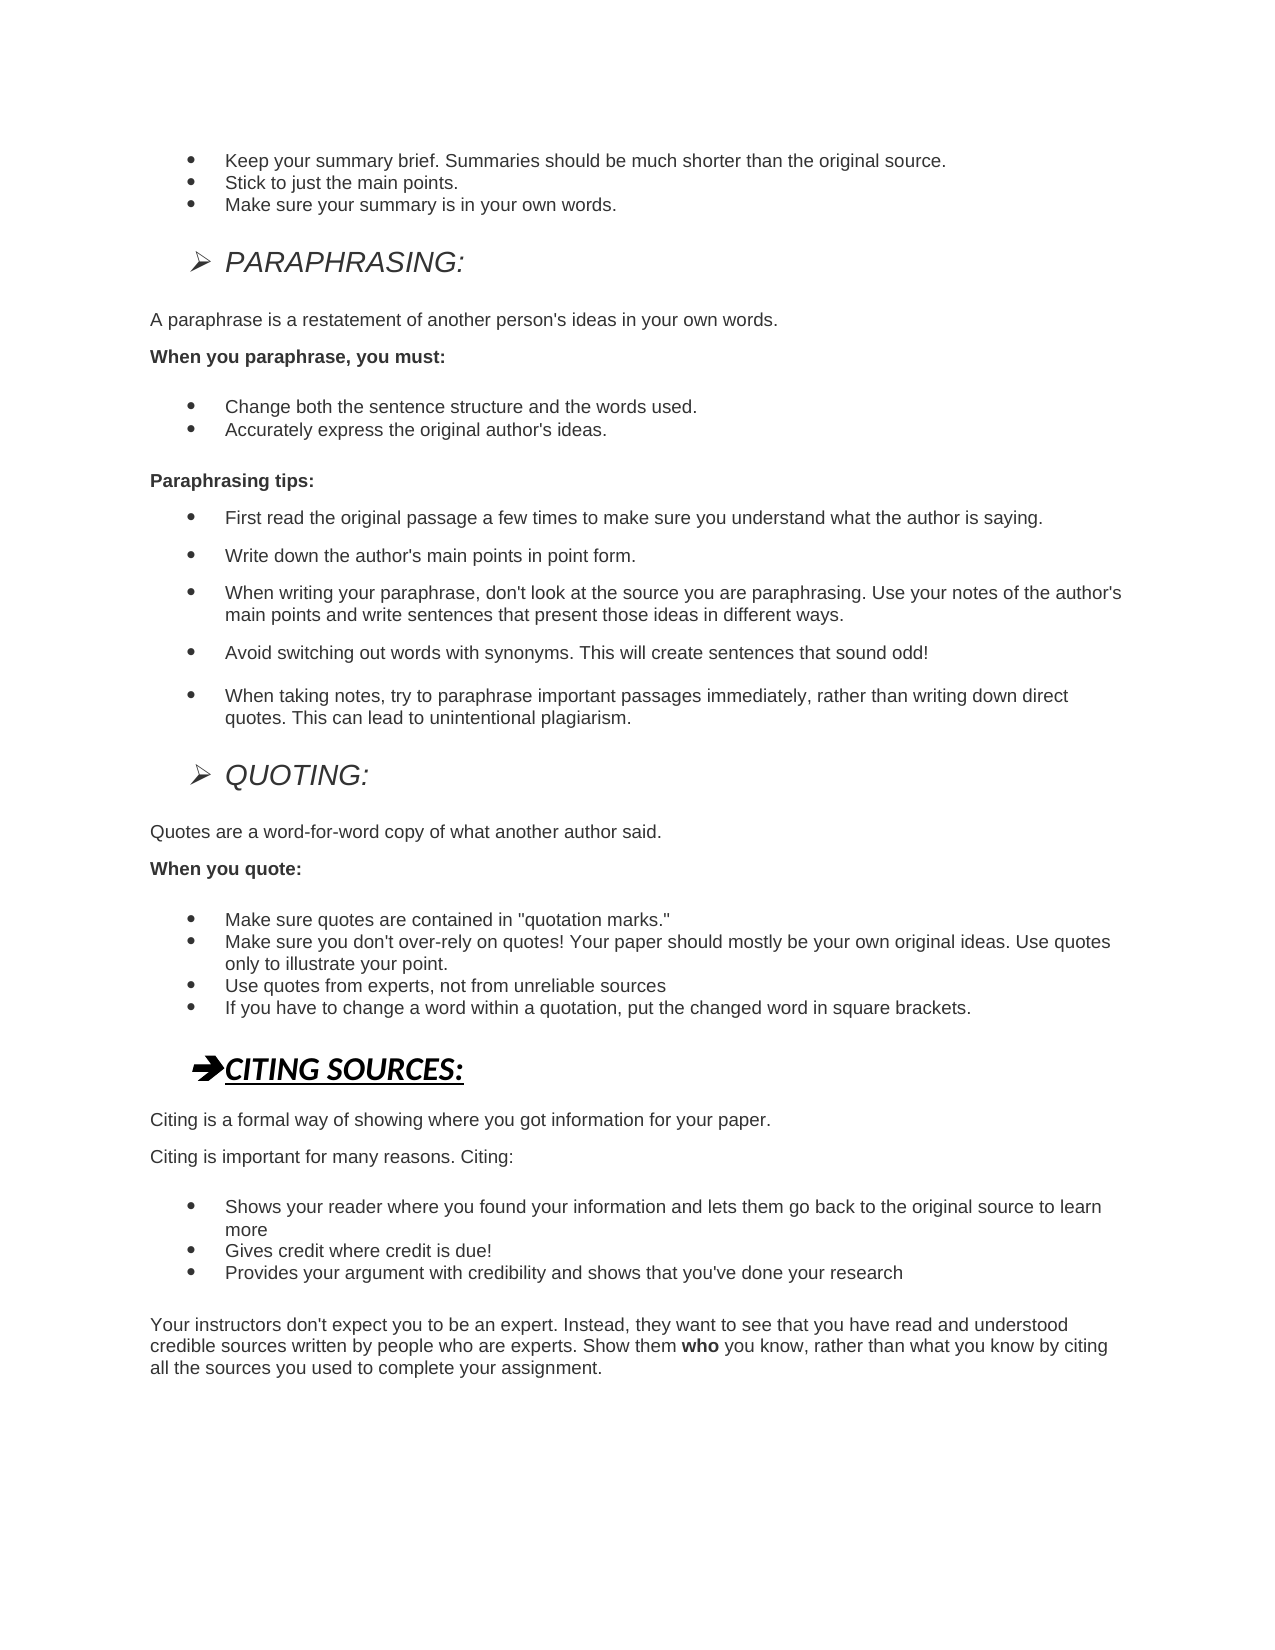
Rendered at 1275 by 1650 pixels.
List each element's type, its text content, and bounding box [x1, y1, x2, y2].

list If you have to change a word within a quotation, put the changed word in square brackets. [187, 997, 1125, 1019]
text Your instructors don't expect you to be an expert. Instead, they want to see that you have read and understood credible sources written by people who are experts. Show them who you know, rather than what you know by citing all the sources you used to complete your assignment. [150, 1313, 1125, 1378]
list Use quotes from experts, not from unreliable sources [187, 974, 1125, 997]
text When you paraphrase, you must: [150, 346, 1125, 367]
text Quotes are a word-for-word copy of what another author said. [150, 821, 1125, 842]
text When you quote: [150, 858, 1125, 879]
list PARAPHRASING: [187, 245, 1125, 279]
text Paraphrasing tips: [150, 469, 1125, 491]
list Change both the sentence structure and the words used. [187, 396, 1125, 418]
text Citing is a formal way of showing where you got information for your paper. [150, 1108, 1125, 1130]
list Provides your argument with credibility and shows that you've done your research [187, 1262, 1125, 1284]
list Avoid switching out words with synonyms. This will create sentences that sound odd! [187, 641, 1125, 685]
list Stick to just the main points. [187, 172, 1125, 194]
text Citing is important for many reasons. Citing: [150, 1146, 1125, 1167]
list Make sure quotes are contained in "quotation marks." [187, 909, 1125, 931]
list Write down the author's main points in point form. [187, 544, 1125, 567]
list When writing your paraphrase, don't look at the source you are paraphrasing. Use your notes of the author's main points and write sentences that present those ideas in different ways. [187, 582, 1125, 626]
list Shows your reader where you found your information and lets them go back to the original source to learn more [187, 1196, 1125, 1240]
list QUOTING: [187, 758, 1125, 792]
list Gives credit where credit is due! [187, 1240, 1125, 1262]
list ​When taking notes, try to paraphrase important passages immediately, rather than writing down direct quotes. This can lead to unintentional plagiarism. [187, 685, 1125, 729]
list First read the original passage a few times to make sure you understand what the author is saying. [187, 507, 1125, 529]
list Make sure you don't over-rely on quotes! Your paper should mostly be your own original ideas. Use quotes only to illustrate your point. [187, 931, 1125, 974]
list Keep your summary brief. Summaries should be much shorter than the original source. [187, 150, 1125, 172]
list CITING SOURCES: [187, 1048, 1125, 1088]
list Make sure your summary is in your own words. [187, 194, 1125, 216]
list Accurately express the original author's ideas. [187, 418, 1125, 440]
text A paraphrase is a restatement of another person's ideas in your own words. [150, 308, 1125, 330]
